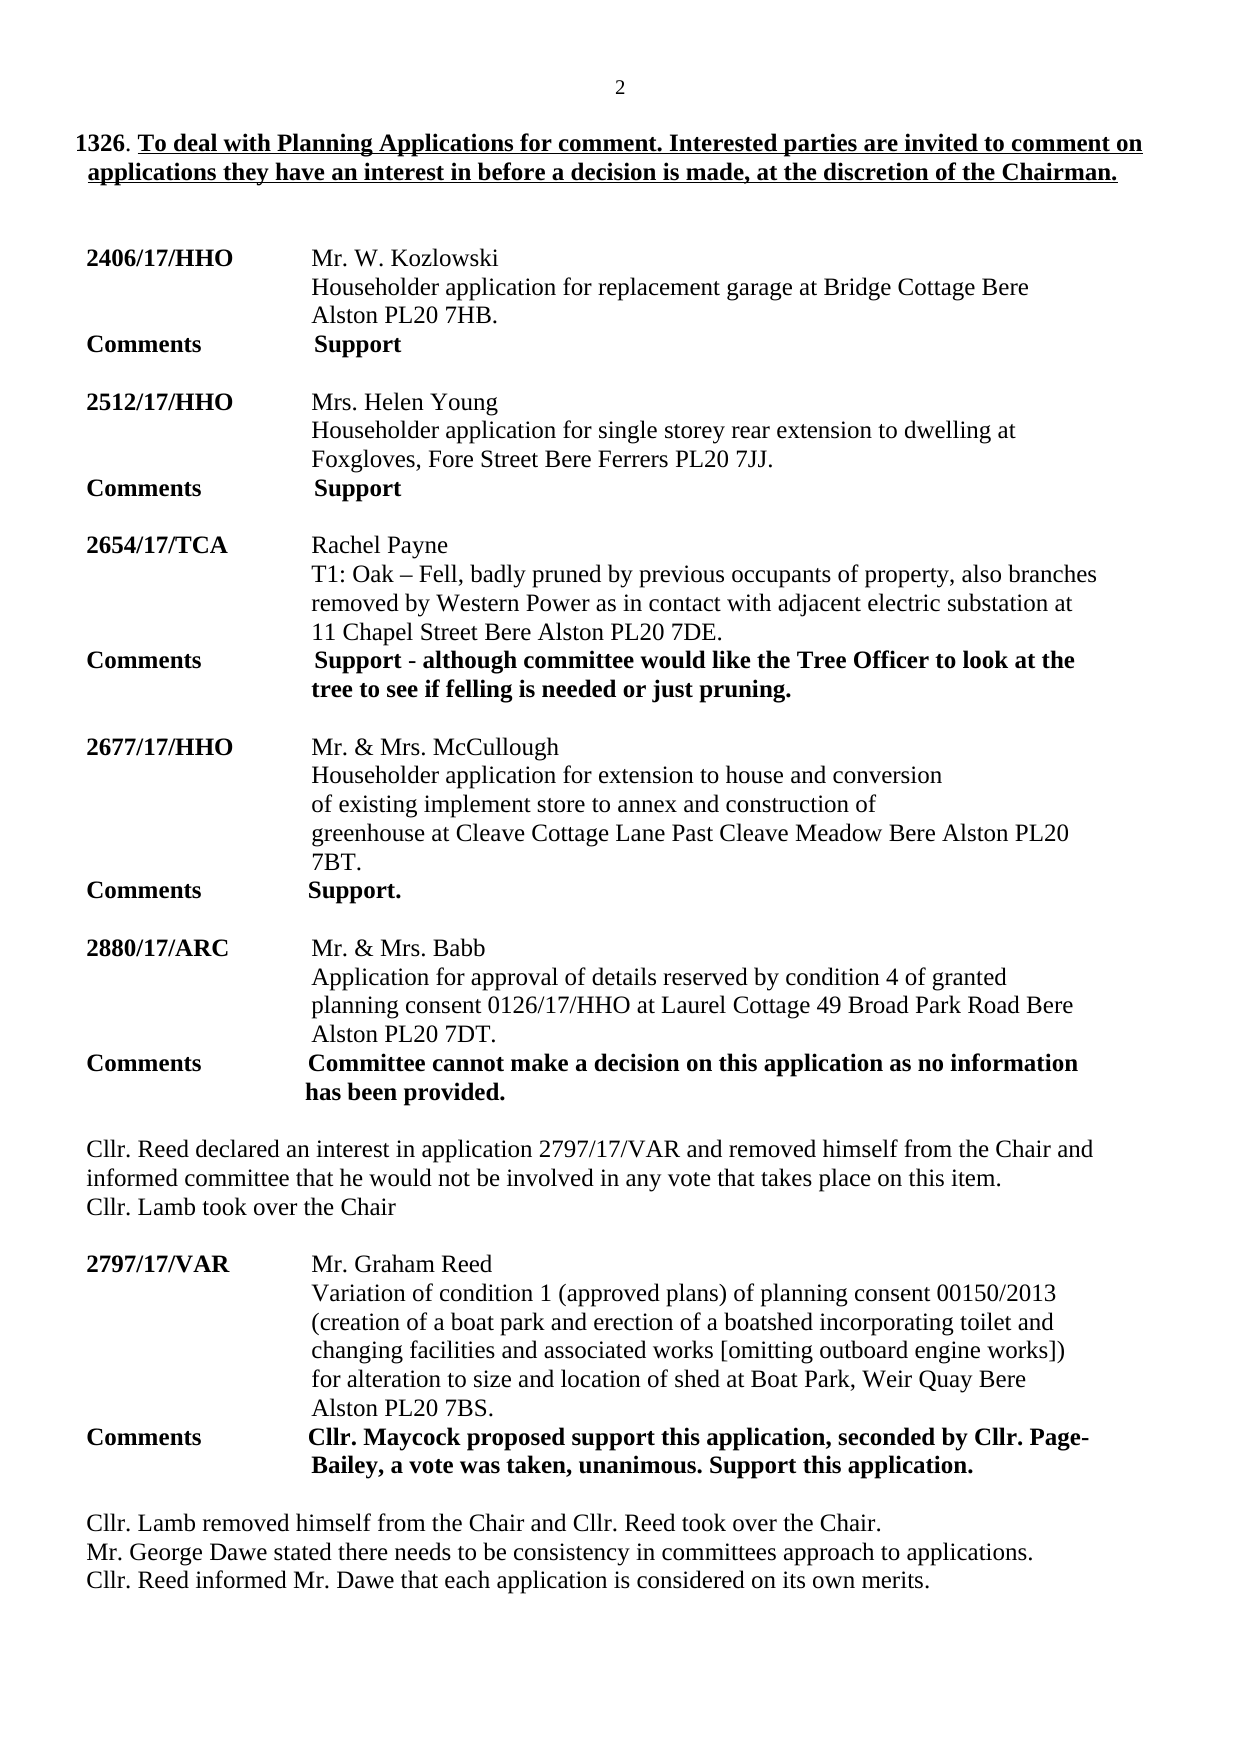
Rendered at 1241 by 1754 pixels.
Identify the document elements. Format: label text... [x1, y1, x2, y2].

text 1326. To deal with Planning Applications for comment. Interested parties are invited to comment on [75, 128, 1165, 157]
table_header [75, 214, 1109, 1652]
text applications they have an interest in before a decision is made, at the discretion of the Chairman. [75, 157, 1165, 185]
